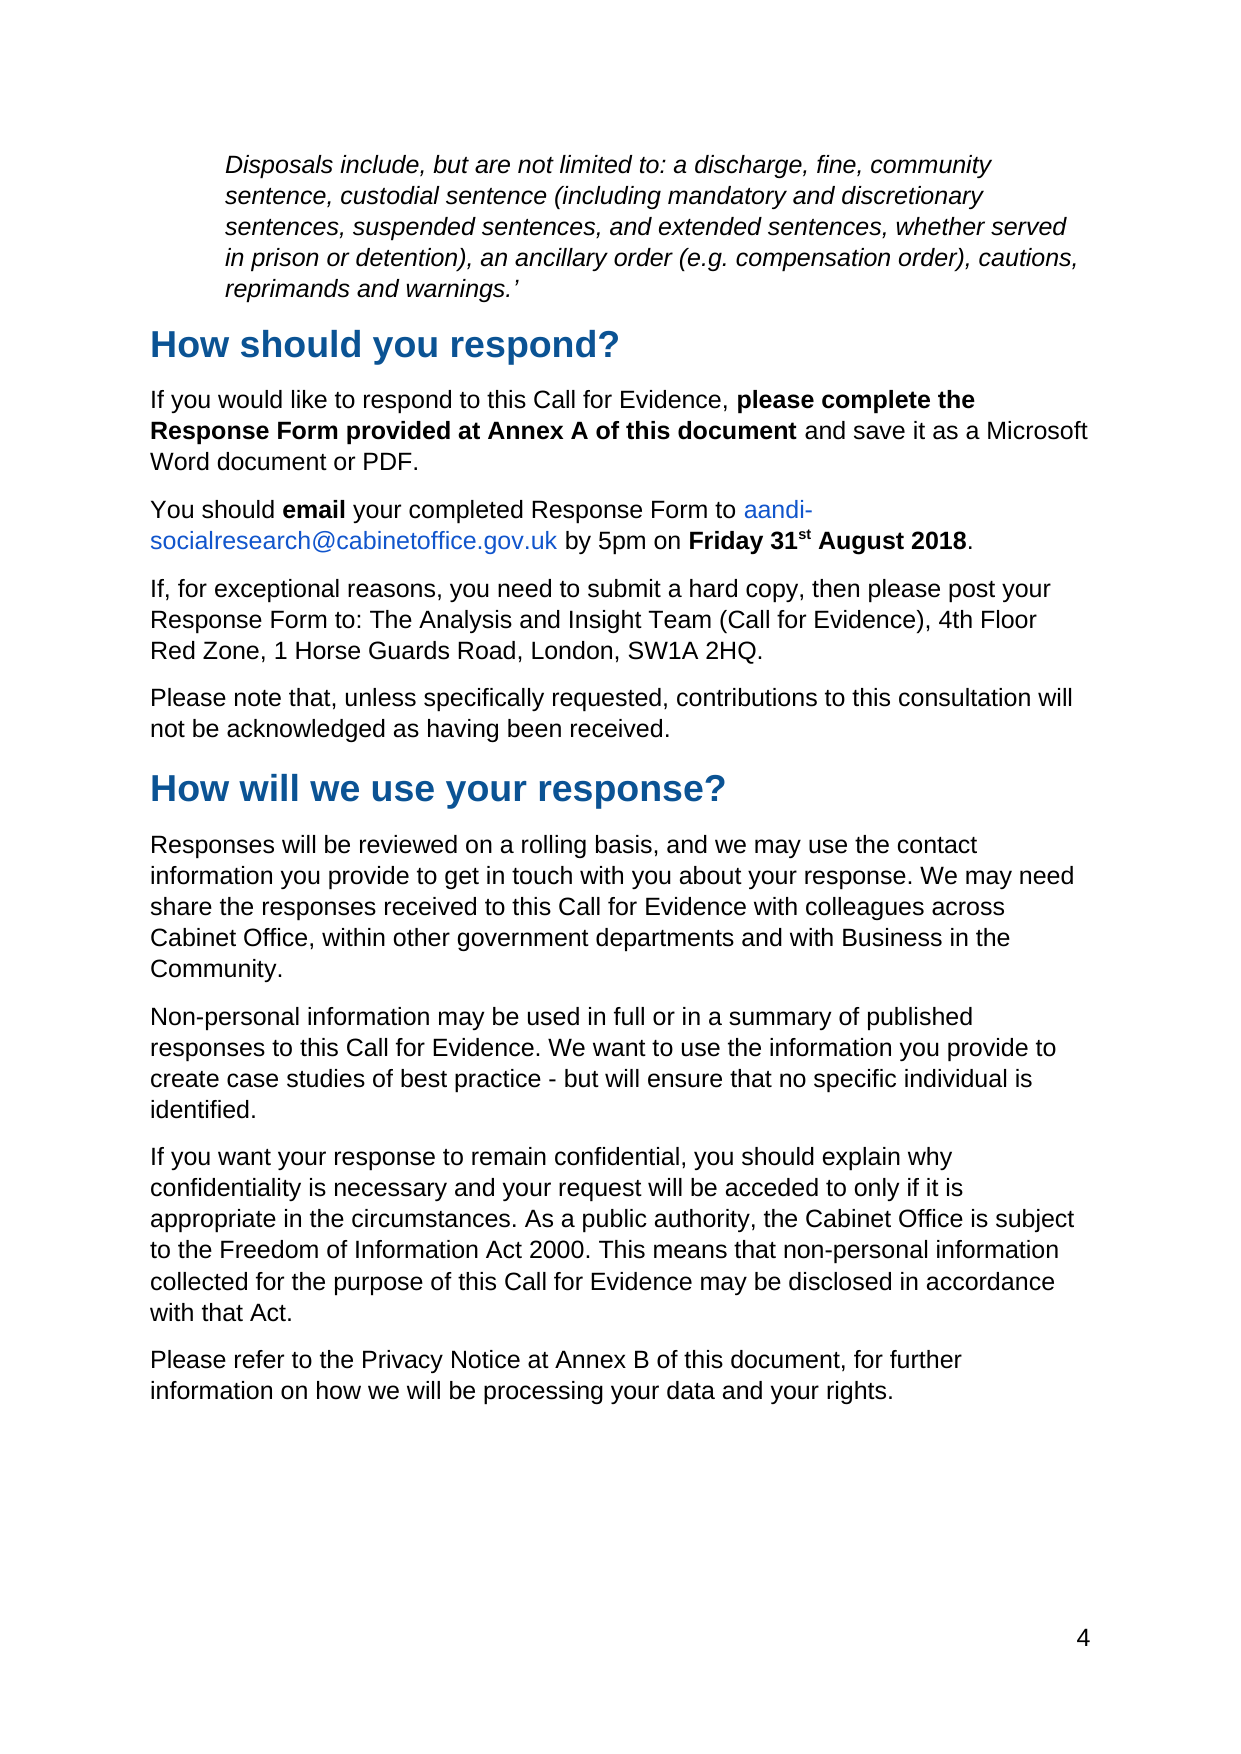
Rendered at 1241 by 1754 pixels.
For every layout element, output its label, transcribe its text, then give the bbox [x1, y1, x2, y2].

text If you want your response to remain confidential, you should explain why confidentiality is necessary and your request will be acceded to only if it is appropriate in the circumstances. As a public authority, the Cabinet Office is subject to the Freedom of Information Act 2000. This means that non-personal information collected for the purpose of this Call for Evidence may be disclosed in accordance with that Act. [150, 1142, 1076, 1326]
text Non-personal information may be used in full or in a summary of published responses to this Call for Evidence. We want to use the information you provide to create case studies of best practice - but will ensure that no specific individual is identified. [150, 1001, 1076, 1123]
text If you would like to respond to this Call for Evidence, please complete the Response Form provided at Annex A of this document and save it as a Microsoft Word document or PDF. [150, 385, 1091, 476]
text How should you respond? [150, 322, 1090, 365]
text Please note that, unless specifically requested, contributions to this consultation will not be acknowledged as having been received. [150, 683, 1076, 743]
text Responses will be reviewed on a rolling basis, and we may use the contact information you provide to get in touch with you about your response. We may need share the responses received to this Call for Evidence with colleagues across Cabinet Office, within other government departments and with Business in the Community. [150, 829, 1076, 982]
text You should email your completed Response Form to aandi-socialresearch@cabinetoffice.gov.uk by 5pm on Friday 31st August 2018. [150, 495, 1091, 555]
text Disposals include, but are not limited to: a discharge, fine, community sentence, custodial sentence (including mandatory and discretionary sentences, suspended sentences, and extended sentences, whether served in prison or detention), an ancillary order (e.g. compensation order), cautions, reprimands and warnings.’ [225, 150, 1091, 303]
text How will we use your response? [150, 766, 1090, 809]
text If, for exceptional reasons, you need to submit a hard copy, then please post your Response Form to: The Analysis and Insight Team (Call for Evidence), 4th Floor Red Zone, 1 Horse Guards Road, London, SW1A 2HQ. [150, 574, 1091, 664]
text Please refer to the Privacy Notice at Annex B of this document, for further information on how we will be processing your data and your rights. [150, 1345, 1076, 1405]
